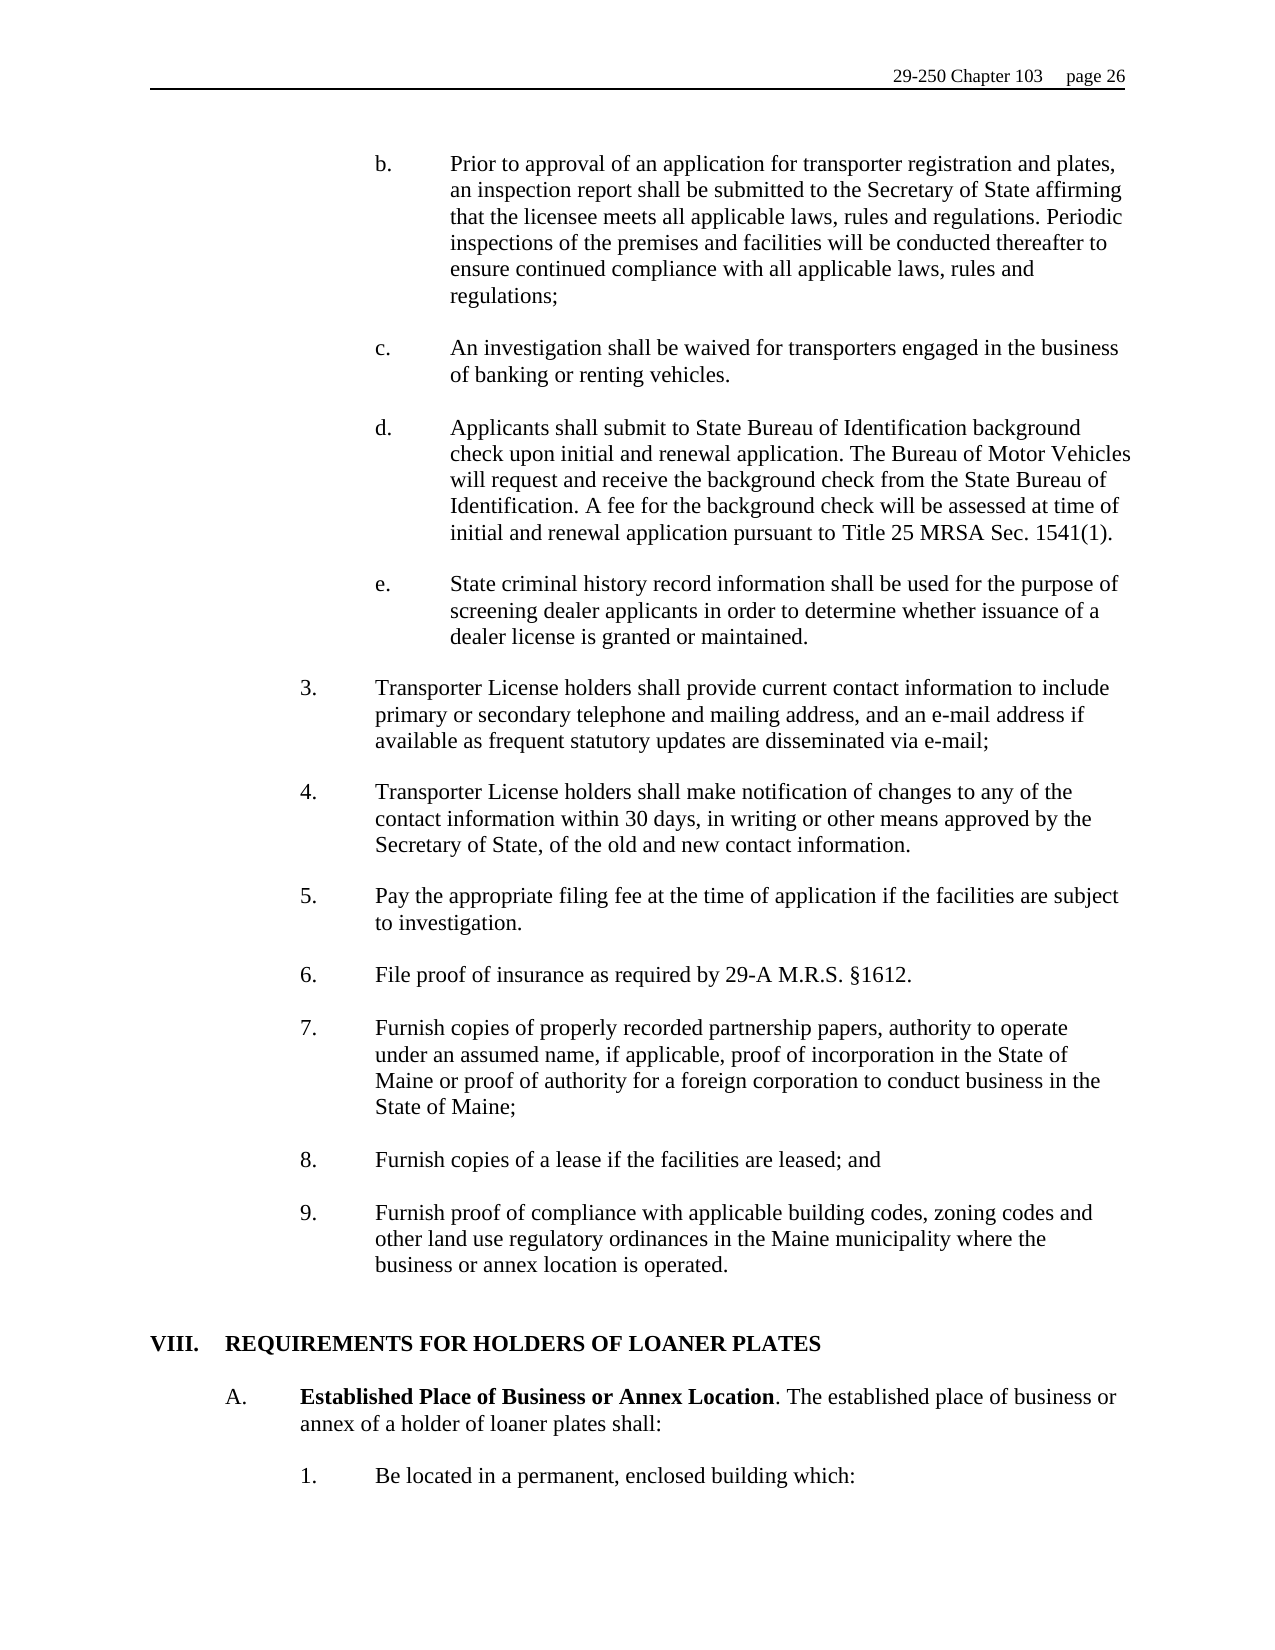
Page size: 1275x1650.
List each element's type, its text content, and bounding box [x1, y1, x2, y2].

text 1. Be located in a permanent, enclosed building which: [150, 1462, 1125, 1489]
text 7. Furnish copies of properly recorded partnership papers, authority to operate under an assumed name, if applicable, proof of incorporation in the State of Maine or proof of authority for a foreign corporation to conduct business in the State of Maine; [150, 1014, 1125, 1120]
text 9. Furnish proof of compliance with applicable building codes, zoning codes and other land use regulatory ordinances in the Maine municipality where the business or annex location is operated. [150, 1199, 1125, 1278]
text 3. Transporter License holders shall provide current contact information to include primary or secondary telephone and mailing address, and an e-mail address if available as frequent statutory updates are disseminated via e-mail; [150, 674, 1125, 753]
text c. An investigation shall be waived for transporters engaged in the business of banking or renting vehicles. [150, 334, 1125, 387]
text e. State criminal history record information shall be used for the purpose of screening dealer applicants in order to determine whether issuance of a dealer license is granted or maintained. [150, 570, 1125, 649]
text 8. Furnish copies of a lease if the facilities are leased; and [150, 1146, 1125, 1172]
text d. Applicants shall submit to State Bureau of Identification background check upon initial and renewal application. The Bureau of Motor Vehicles will request and receive the background check from the State Bureau of Identification. A fee for the background check will be assessed at time of initial and renewal application pursuant to Title 25 MRSA Sec. 1541(1). [150, 413, 1134, 545]
text A. Established Place of Business or Annex Location. The established place of business or annex of a holder of loaner plates shall: [150, 1383, 1125, 1436]
text b. Prior to approval of an application for transporter registration and plates, an inspection report shall be submitted to the Secretary of State affirming that the licensee meets all applicable laws, rules and regulations. Periodic inspections of the premises and facilities will be conducted thereafter to ensure continued compliance with all applicable laws, rules and regulations; [150, 150, 1125, 308]
text VIII. REQUIREMENTS FOR HOLDERS OF LOANER PLATES [150, 1331, 1125, 1357]
text 6. File proof of insurance as required by 29-A M.R.S. §1612. [150, 962, 1125, 988]
text 4. Transporter License holders shall make notification of changes to any of the contact information within 30 days, in writing or other means approved by the Secretary of State, of the old and new contact information. [150, 778, 1125, 857]
text 5. Pay the appropriate filing fee at the time of application if the facilities are subject to investigation. [150, 882, 1125, 935]
